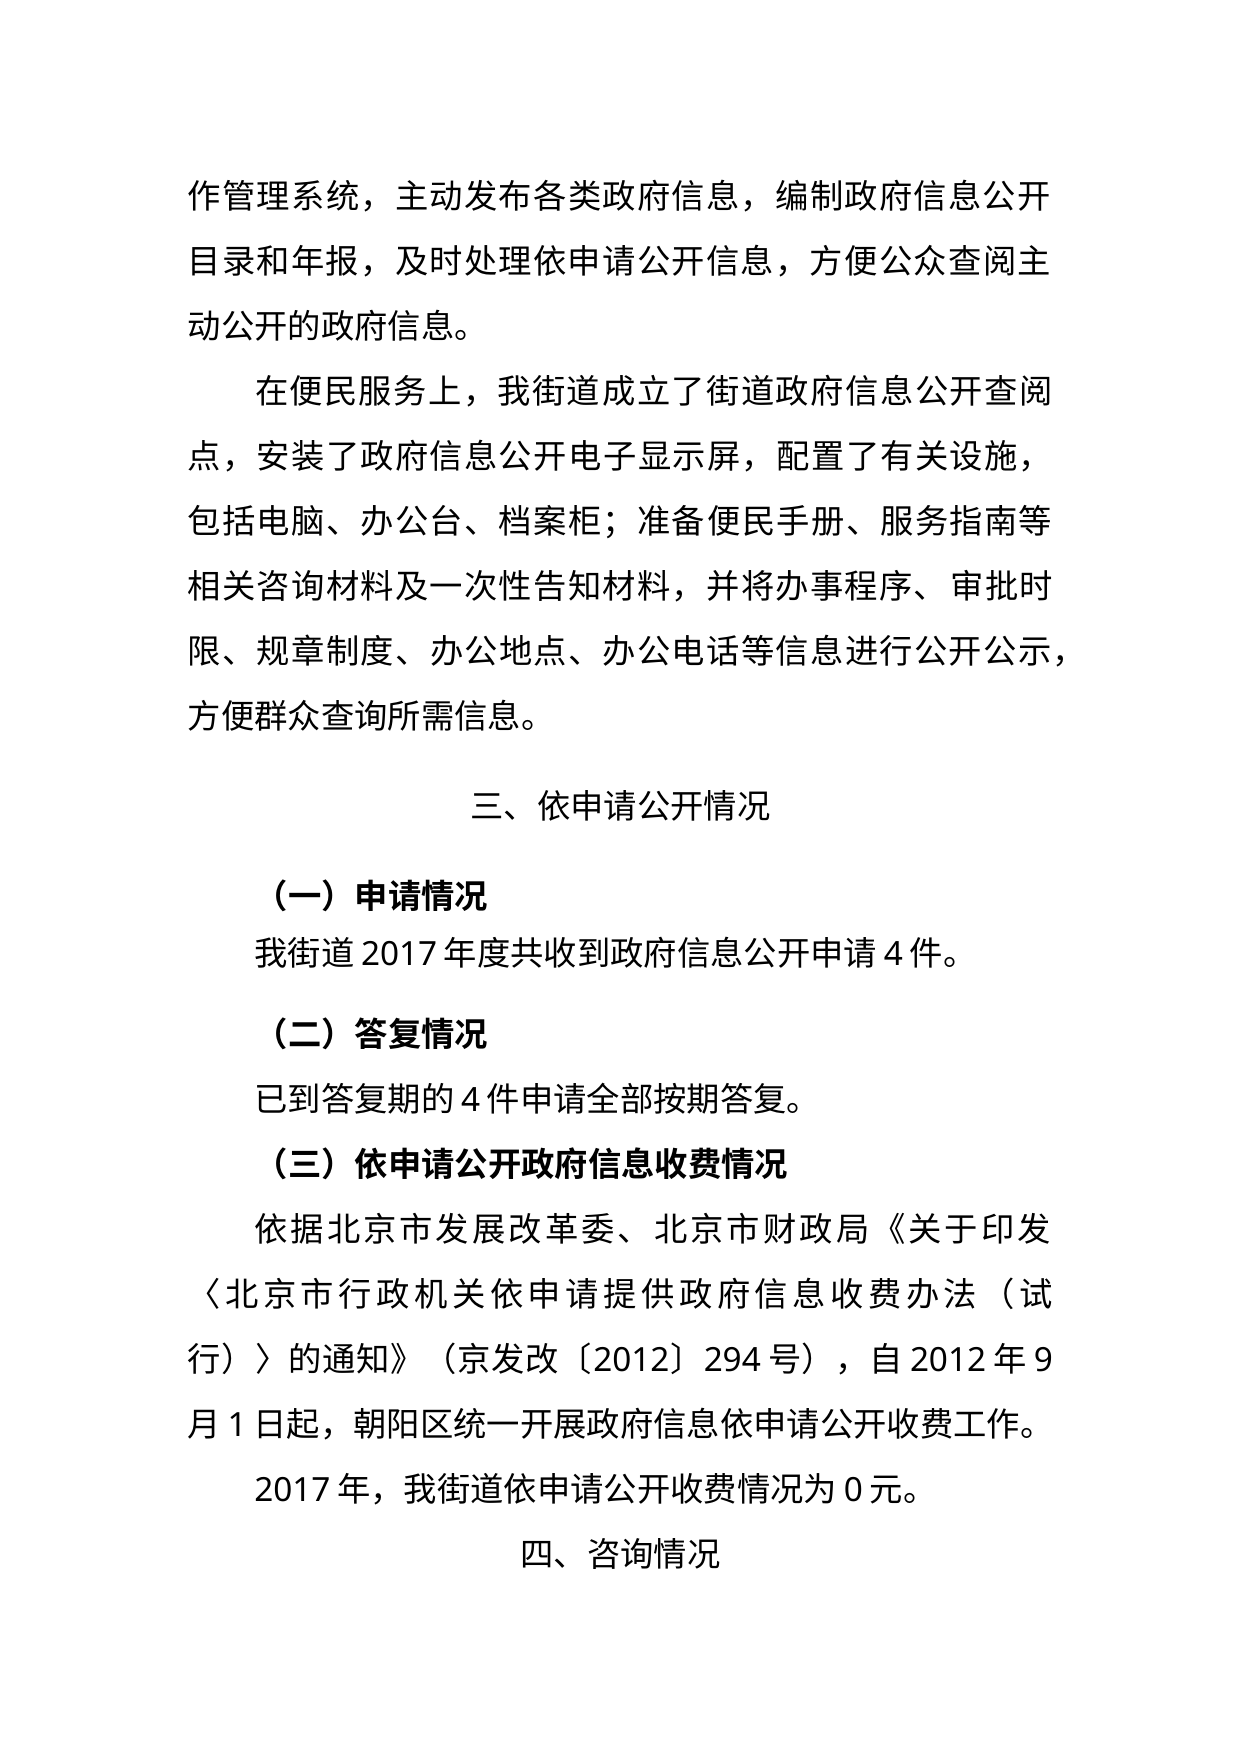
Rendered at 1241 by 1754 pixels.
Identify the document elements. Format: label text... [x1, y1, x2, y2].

text 四、咨询情况 [187, 1519, 1053, 1584]
text 在便民服务上，我街道成立了街道政府信息公开查阅点，安装了政府信息公开电子显示屏，配置了有关设施，包括电脑、办公台、档案柜；准备便民手册、服务指南等相关咨询材料及一次性告知材料，并将办事程序、审批时限、规章制度、办公地点、办公电话等信息进行公开公示，方便群众查询所需信息。 [187, 357, 1053, 747]
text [187, 162, 1053, 357]
text （三）依申请公开政府信息收费情况 [187, 1129, 1053, 1194]
text （一）申请情况 [187, 862, 1053, 927]
text 三、依申请公开情况 [187, 772, 1053, 837]
text （二）答复情况 [187, 999, 1053, 1064]
text 我街道2017年度共收到政府信息公开申请4件。 [187, 927, 1053, 975]
text 2017年，我街道依申请公开收费情况为0元。 [187, 1454, 1053, 1519]
text 已到答复期的4件申请全部按期答复。 [187, 1064, 1053, 1129]
text 依据北京市发展改革委、北京市财政局《关于印发〈北京市行政机关依申请提供政府信息收费办法（试行）〉的通知》（京发改〔2012〕294号），自2012年9月1日起，朝阳区统一开展政府信息依申请公开收费工作。 [187, 1194, 1053, 1454]
